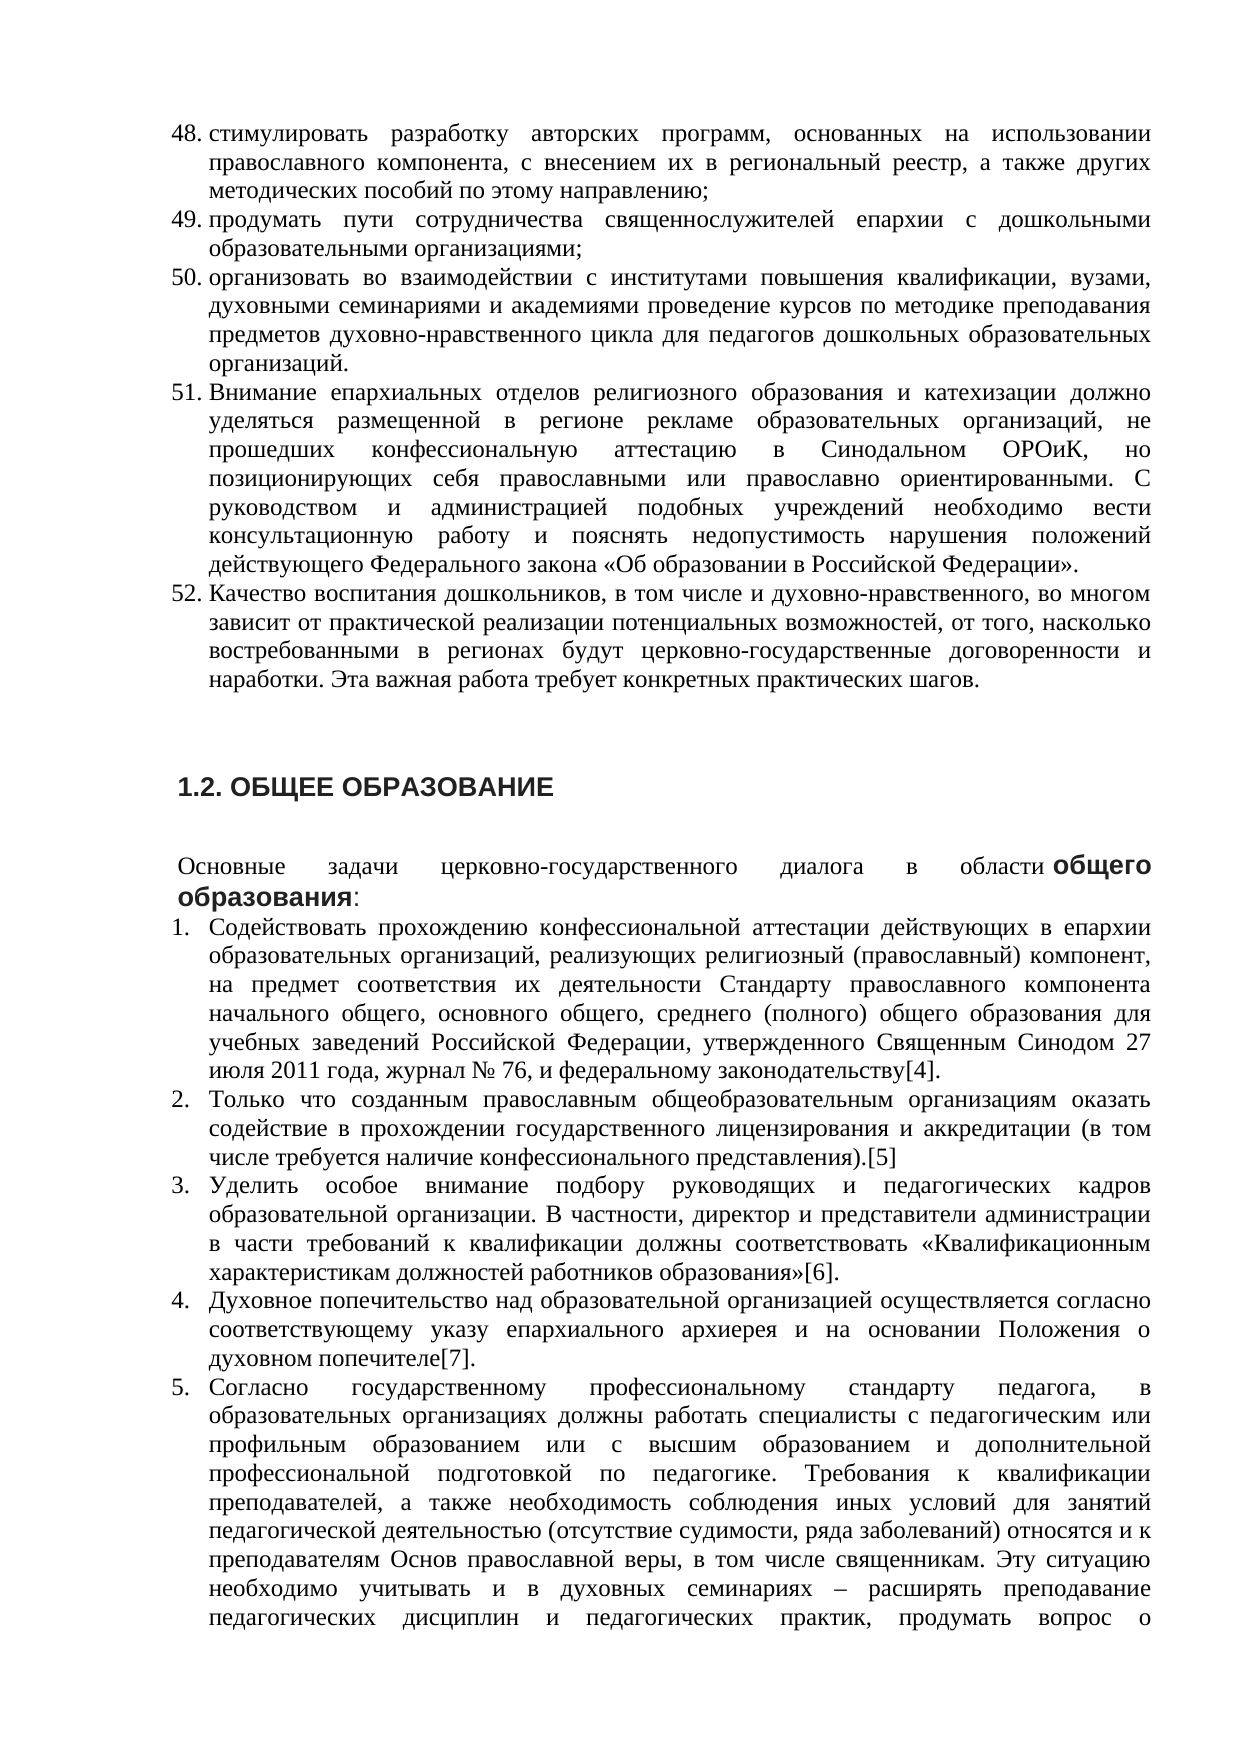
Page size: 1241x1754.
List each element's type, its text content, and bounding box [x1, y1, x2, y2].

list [171, 1372, 1152, 1631]
list Только что созданным православным общеобразовательным организациям оказать содействие в прохождении государственного лицензирования и аккредитации (в том числе требуется наличие конфессионального представления).[5] [171, 1084, 1152, 1171]
list организовать во взаимодействии с институтами повышения квалификации, вузами, духовными семинариями и академиями проведение курсов по методике преподавания предметов духовно-нравственного цикла для педагогов дошкольных образовательных организаций. [171, 262, 1152, 377]
list Уделить особое внимание подбору руководящих и педагогических кадров образовательной организации. В частности, директор и представители администрации в части требований к квалификации должны соответствовать «Квалификационным характеристикам должностей работников образования»[6]. [171, 1171, 1152, 1286]
list Содействовать прохождению конфессиональной аттестации действующих в епархии образовательных организаций, реализующих религиозный (православный) компонент, на предмет соответствия их деятельности Стандарту православного компонента начального общего, основного общего, среднего (полного) общего образования для учебных заведений Российской Федерации, утвержденного Священным Синодом 27 июля 2011 года, журнал № 76, и федеральному законодательству[4]. [171, 912, 1152, 1084]
list продумать пути сотрудничества священнослужителей епархии с дошкольными образовательными организациями; [171, 204, 1152, 262]
list Духовное попечительство над образовательной организацией осуществляется согласно соответствующему указу епархиального архиерея и на основании Положения о духовном попечителе[7]. [171, 1286, 1152, 1372]
list Качество воспитания дошкольников, в том числе и духовно-нравственного, во многом зависит от практической реализации потенциальных возможностей, от того, насколько востребованными в регионах будут церковно-государственные договоренности и наработки. Эта важная работа требует конкретных практических шагов. [171, 578, 1152, 693]
text 1.2. ОБЩЕЕ ОБРАЗОВАНИЕ [177, 771, 1152, 802]
list Внимание епархиальных отделов религиозного образования и катехизации должно уделяться размещенной в регионе рекламе образовательных организаций, не прошедших конфессиональную аттестацию в Синодальном ОРОиК, но позиционирующих себя православными или православно ориентированными. С руководством и администрацией подобных учреждений необходимо вести консультационную работу и пояснять недопустимость нарушения положений действующего Федерального закона «Об образовании в Российской Федерации». [171, 377, 1152, 578]
text Основные задачи церковно-государственного диалога в области общего образования: [177, 849, 1152, 912]
list стимулировать разработку авторских программ, основанных на использовании православного компонента, с внесением их в региональный реестр, а также других методических пособий по этому направлению; [171, 118, 1152, 204]
